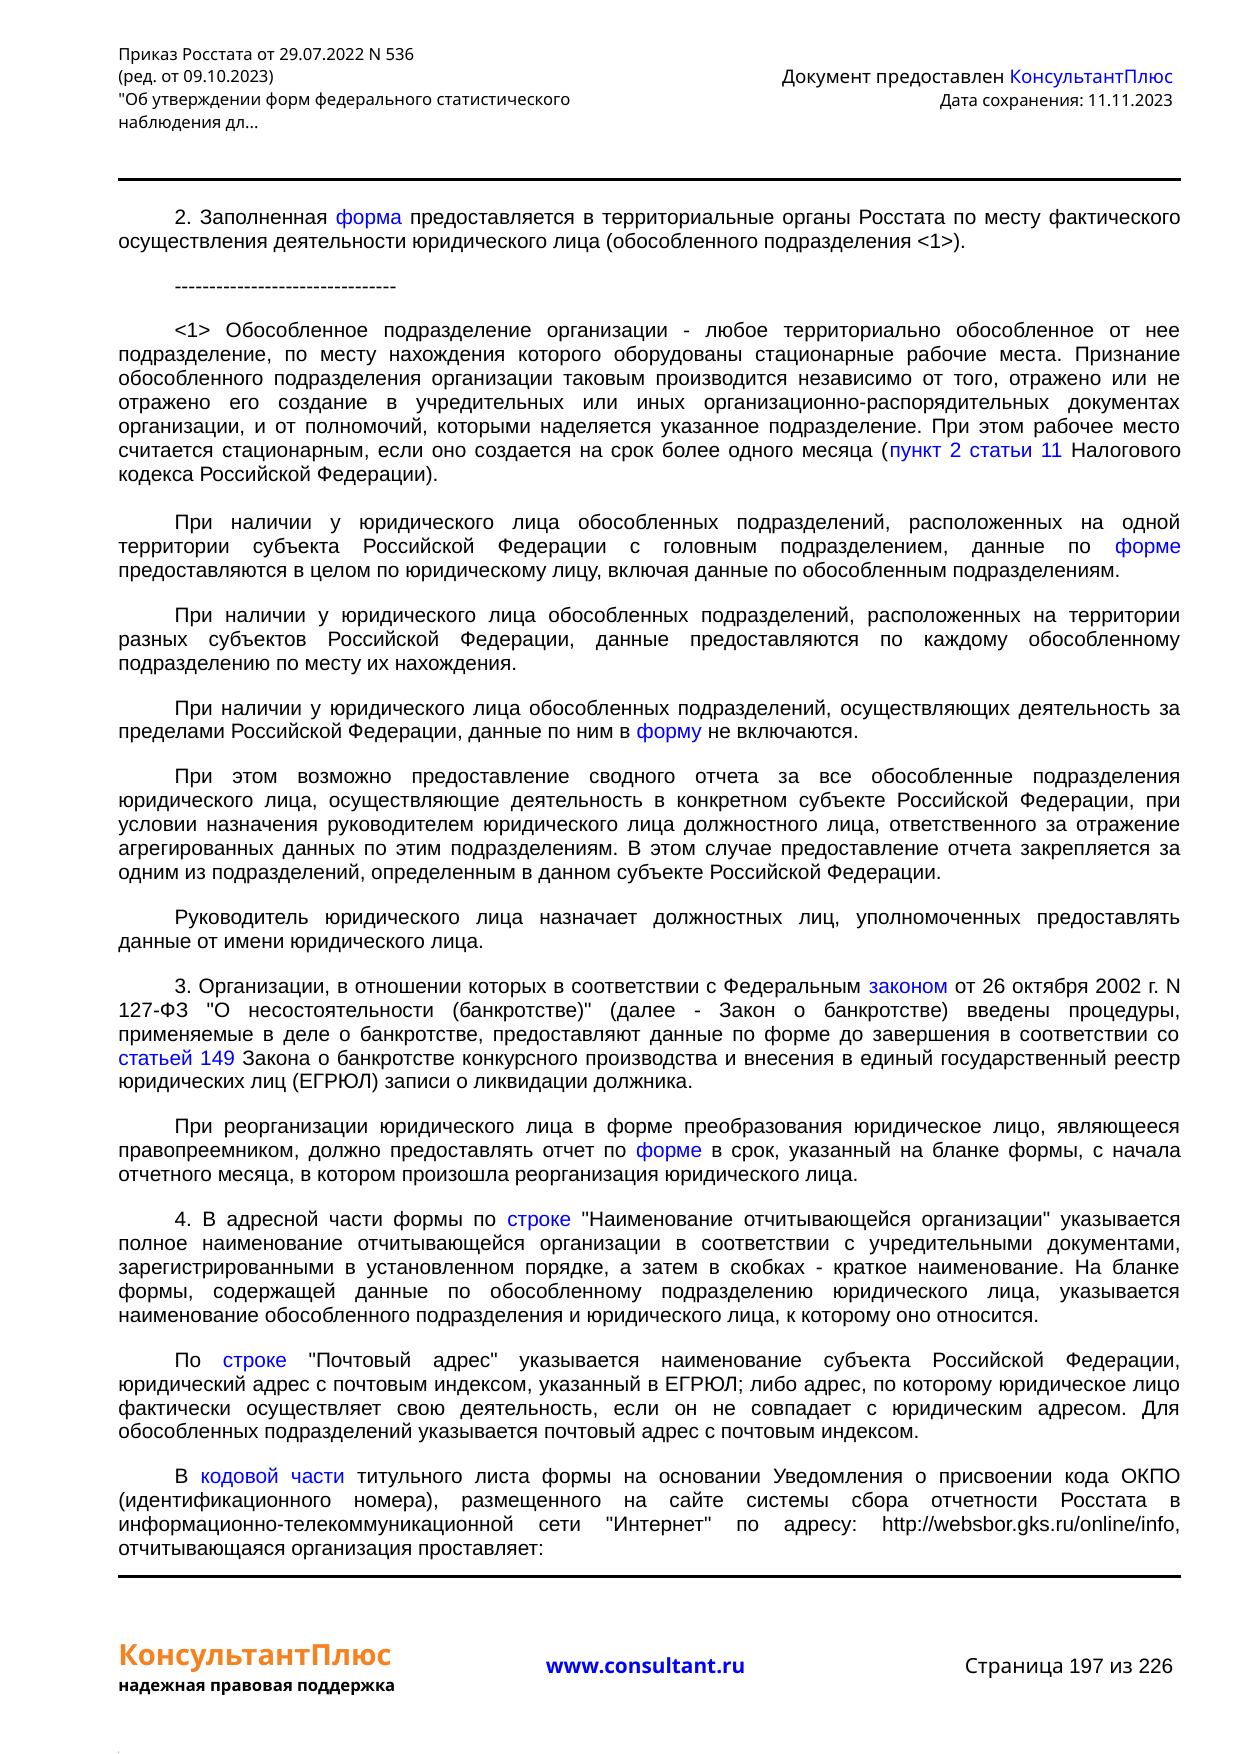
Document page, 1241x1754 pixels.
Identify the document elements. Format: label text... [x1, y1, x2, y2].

text При наличии у юридического лица обособленных подразделений, расположенных на одной территории субъекта Российской Федерации с головным подразделением, данные по форме предоставляются в целом по юридическому лицу, включая данные по обособленным подразделениям. [118, 510, 1181, 582]
text -------------------------------- [118, 273, 1181, 297]
text 2. Заполненная форма предоставляется в территориальные органы Росстата по месту фактического осуществления деятельности юридического лица (обособленного подразделения <1>). [118, 205, 1181, 253]
text При реорганизации юридического лица в форме преобразования юридическое лицо, являющееся правопреемником, должно предоставлять отчет по форме в срок, указанный на бланке формы, с начала отчетного месяца, в котором произошла реорганизация юридического лица. [118, 1114, 1181, 1186]
text В кодовой части титульного листа формы на основании Уведомления о присвоении кода ОКПО (идентификационного номера), размещенного на сайте системы сбора отчетности Росстата в информационно-телекоммуникационной сети "Интернет" по адресу: http://websbor.gks.ru/online/info, отчитывающаяся организация проставляет: [118, 1464, 1181, 1560]
text По строке "Почтовый адрес" указывается наименование субъекта Российской Федерации, юридический адрес с почтовым индексом, указанный в ЕГРЮЛ; либо адрес, по которому юридическое лицо фактически осуществляет свою деятельность, если он не совпадает с юридическим адресом. Для обособленных подразделений указывается почтовый адрес с почтовым индексом. [118, 1347, 1181, 1443]
text При наличии у юридического лица обособленных подразделений, осуществляющих деятельность за пределами Российской Федерации, данные по ним в форму не включаются. [118, 695, 1181, 743]
text <1> Обособленное подразделение организации - любое территориально обособленное от нее подразделение, по месту нахождения которого оборудованы стационарные рабочие места. Признание обособленного подразделения организации таковым производится независимо от того, отражено или не отражено его создание в учредительных или иных организационно-распорядительных документах организации, и от полномочий, которыми наделяется указанное подразделение. При этом рабочее место считается стационарным, если оно создается на срок более одного месяца (пункт 2 статьи 11 Налогового кодекса Российской Федерации). [118, 318, 1181, 486]
text 3. Организации, в отношении которых в соответствии с Федеральным законом от 26 октября 2002 г. N 127-ФЗ "О несостоятельности (банкротстве)" (далее - Закон о банкротстве) введены процедуры, применяемые в деле о банкротстве, предоставляют данные по форме до завершения в соответствии со статьей 149 Закона о банкротстве конкурсного производства и внесения в единый государственный реестр юридических лиц (ЕГРЮЛ) записи о ликвидации должника. [118, 973, 1181, 1093]
text Руководитель юридического лица назначает должностных лиц, уполномоченных предоставлять данные от имени юридического лица. [118, 905, 1181, 953]
text 4. В адресной части формы по строке "Наименование отчитывающейся организации" указывается полное наименование отчитывающейся организации в соответствии с учредительными документами, зарегистрированными в установленном порядке, а затем в скобках - краткое наименование. На бланке формы, содержащей данные по обособленному подразделению юридического лица, указывается наименование обособленного подразделения и юридического лица, к которому оно относится. [118, 1207, 1181, 1327]
text При этом возможно предоставление сводного отчета за все обособленные подразделения юридического лица, осуществляющие деятельность в конкретном субъекте Российской Федерации, при условии назначения руководителем юридического лица должностного лица, ответственного за отражение агрегированных данных по этим подразделениям. В этом случае предоставление отчета закрепляется за одним из подразделений, определенным в данном субъекте Российской Федерации. [118, 764, 1181, 884]
text При наличии у юридического лица обособленных подразделений, расположенных на территории разных субъектов Российской Федерации, данные предоставляются по каждому обособленному подразделению по месту их нахождения. [118, 603, 1181, 674]
